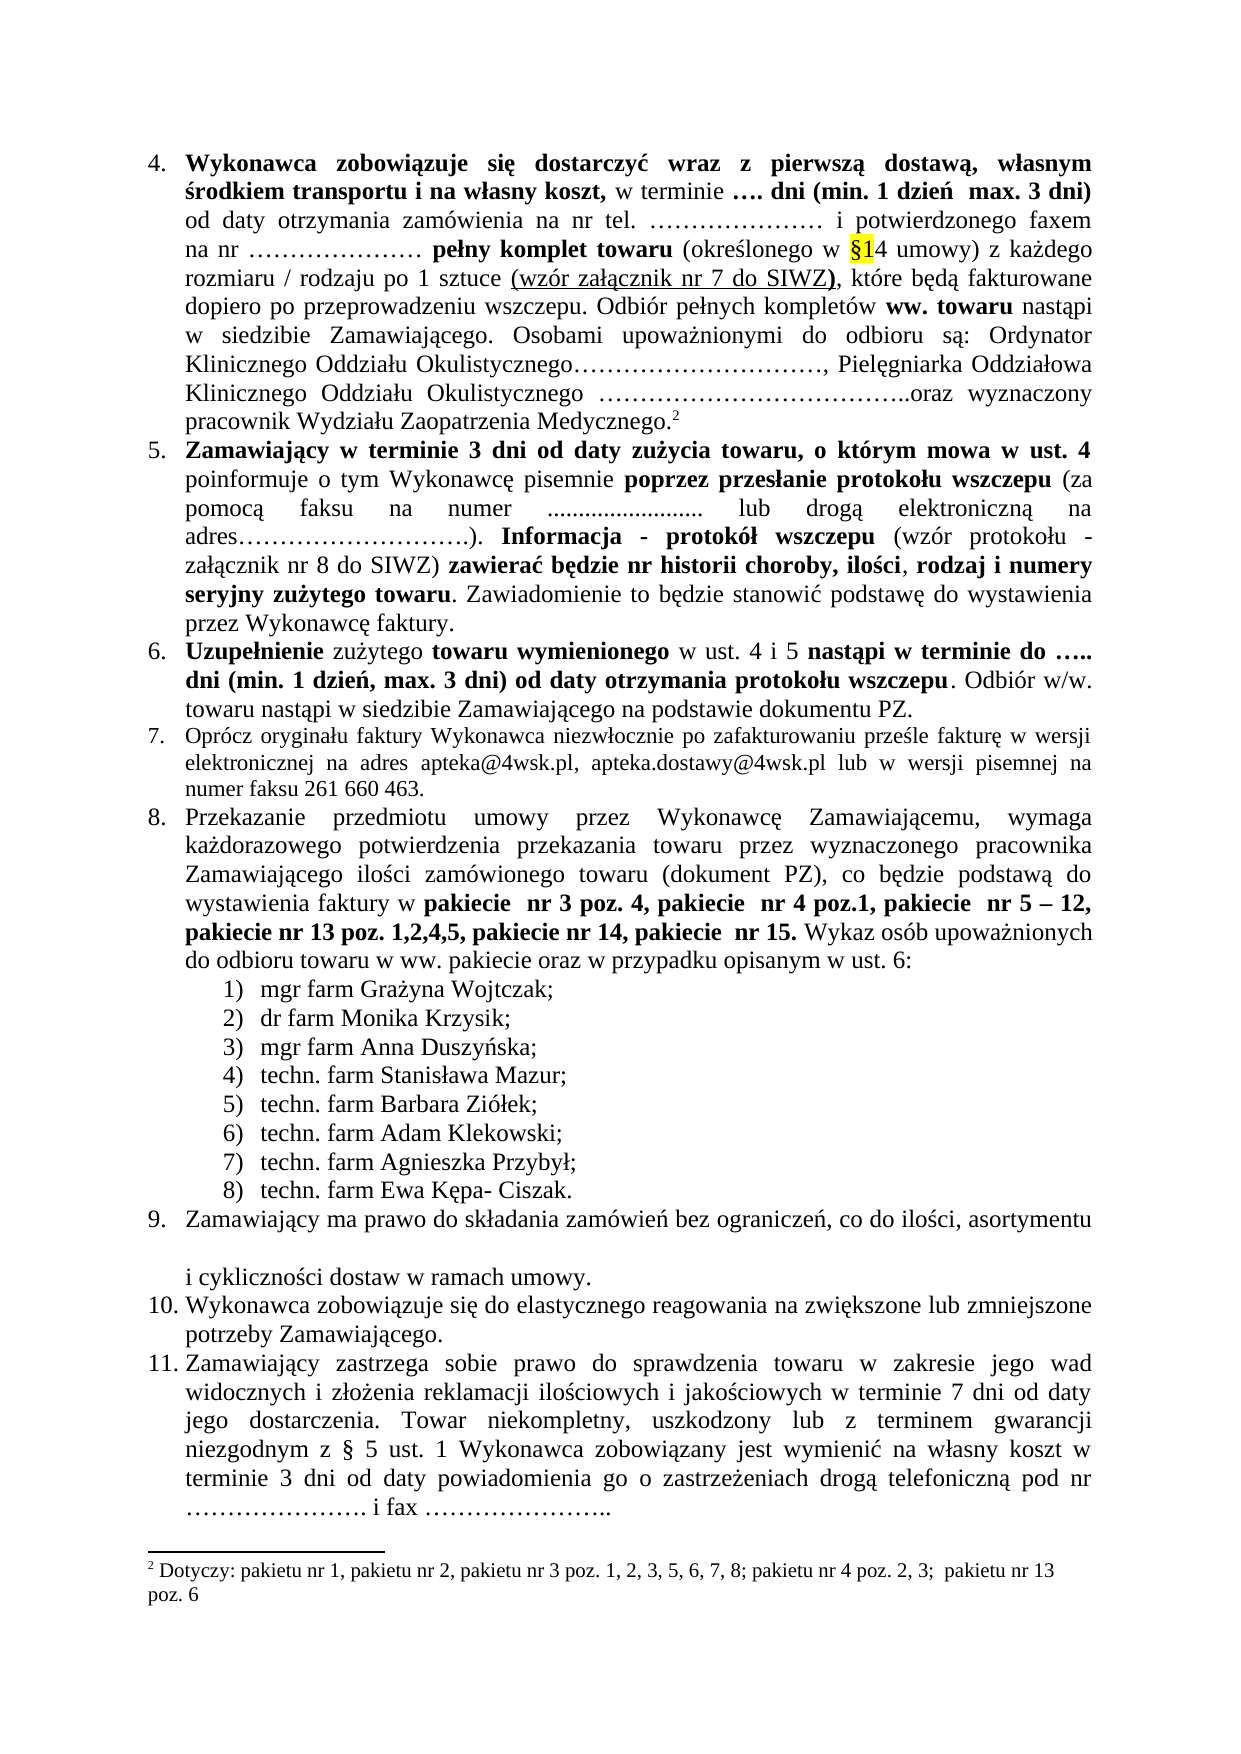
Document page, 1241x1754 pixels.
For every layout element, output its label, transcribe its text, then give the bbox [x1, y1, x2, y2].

list techn. farm Barbara Ziółek; [223, 1089, 1093, 1118]
list mgr farm Anna Duszyńska; [223, 1032, 1093, 1060]
list Zamawiający ma prawo do składania zamówień bez ograniczeń, co do ilości, asortymentu i cykliczności dostaw w ramach umowy. [148, 1204, 1093, 1290]
list Zamawiający w terminie 3 dni od daty zużycia towaru, o którym mowa w ust. 4 poinformuje o tym Wykonawcę pisemnie poprzez przesłanie protokołu wszczepu (za pomocą faksu na numer ......................... lub drogą elektroniczną na adres……………………….). Informacja - protokół wszczepu (wzór protokołu - załącznik nr 8 do SIWZ) zawierać będzie nr historii choroby, ilości, rodzaj i numery seryjny zużytego towaru. Zawiadomienie to będzie stanowić podstawę do wystawienia przez Wykonawcę faktury. [148, 435, 1093, 636]
list Wykonawca zobowiązuje się dostarczyć wraz z pierwszą dostawą, własnym środkiem transportu i na własny koszt, w terminie …. dni (min. 1 dzień max. 3 dni) od daty otrzymania zamówienia na nr tel. ………………… i potwierdzonego faxem na nr ………………… pełny komplet towaru (określonego w §14 umowy) z każdego rozmiaru / rodzaju po 1 sztuce (wzór załącznik nr 7 do SIWZ), które będą fakturowane dopiero po przeprowadzeniu wszczepu. Odbiór pełnych kompletów ww. towaru nastąpi w siedzibie Zamawiającego. Osobami upoważnionymi do odbioru są: Ordynator Klinicznego Oddziału Okulistycznego…………………………, Pielęgniarka Oddziałowa Klinicznego Oddziału Okulistycznego ………………………………..oraz wyznaczony pracownik Wydziału Zaopatrzenia Medycznego. [148, 148, 1093, 435]
list techn. farm Ewa Kępa- Ciszak. [223, 1175, 1093, 1204]
list Wykonawca zobowiązuje się do elastycznego reagowania na zwiększone lub zmniejszone potrzeby Zamawiającego. [148, 1290, 1093, 1348]
list techn. farm Adam Klekowski; [223, 1118, 1093, 1147]
list Oprócz oryginału faktury Wykonawca niezwłocznie po zafakturowaniu prześle fakturę w wersji elektronicznej na adres apteka@4wsk.pl, apteka.dostawy@4wsk.pl lub w wersji pisemnej na numer faksu 261 660 463. [148, 723, 1093, 802]
list techn. farm Stanisława Mazur; [223, 1060, 1093, 1089]
list Zamawiający zastrzega sobie prawo do sprawdzenia towaru w zakresie jego wad widocznych i złożenia reklamacji ilościowych i jakościowych w terminie 7 dni od daty jego dostarczenia. Towar niekompletny, uszkodzony lub z terminem gwarancji niezgodnym z § 5 ust. 1 Wykonawca zobowiązany jest wymienić na własny koszt w terminie 3 dni od daty powiadomienia go o zastrzeżeniach drogą telefoniczną pod nr …………………. i fax ………………….. [148, 1348, 1093, 1520]
list mgr farm Grażyna Wojtczak; [223, 974, 1093, 1003]
list dr farm Monika Krzysik; [223, 1003, 1093, 1032]
list Uzupełnienie zużytego towaru wymienionego w ust. 4 i 5 nastąpi w terminie do ….. dni (min. 1 dzień, max. 3 dni) od daty otrzymania protokołu wszczepu. Odbiór w/w. towaru nastąpi w siedzibie Zamawiającego na podstawie dokumentu PZ. [148, 636, 1093, 723]
list techn. farm Agnieszka Przybył; [223, 1147, 1093, 1175]
list Przekazanie przedmiotu umowy przez Wykonawcę Zamawiającemu, wymaga każdorazowego potwierdzenia przekazania towaru przez wyznaczonego pracownika Zamawiającego ilości zamówionego towaru (dokument PZ), co będzie podstawą do wystawienia faktury w pakiecie nr 3 poz. 4, pakiecie nr 4 poz.1, pakiecie nr 5 – 12, pakiecie nr 13 poz. 1,2,4,5, pakiecie nr 14, pakiecie nr 15. Wykaz osób upoważnionych do odbioru towaru w ww. pakiecie oraz w przypadku opisanym w ust. 6: [148, 802, 1093, 974]
